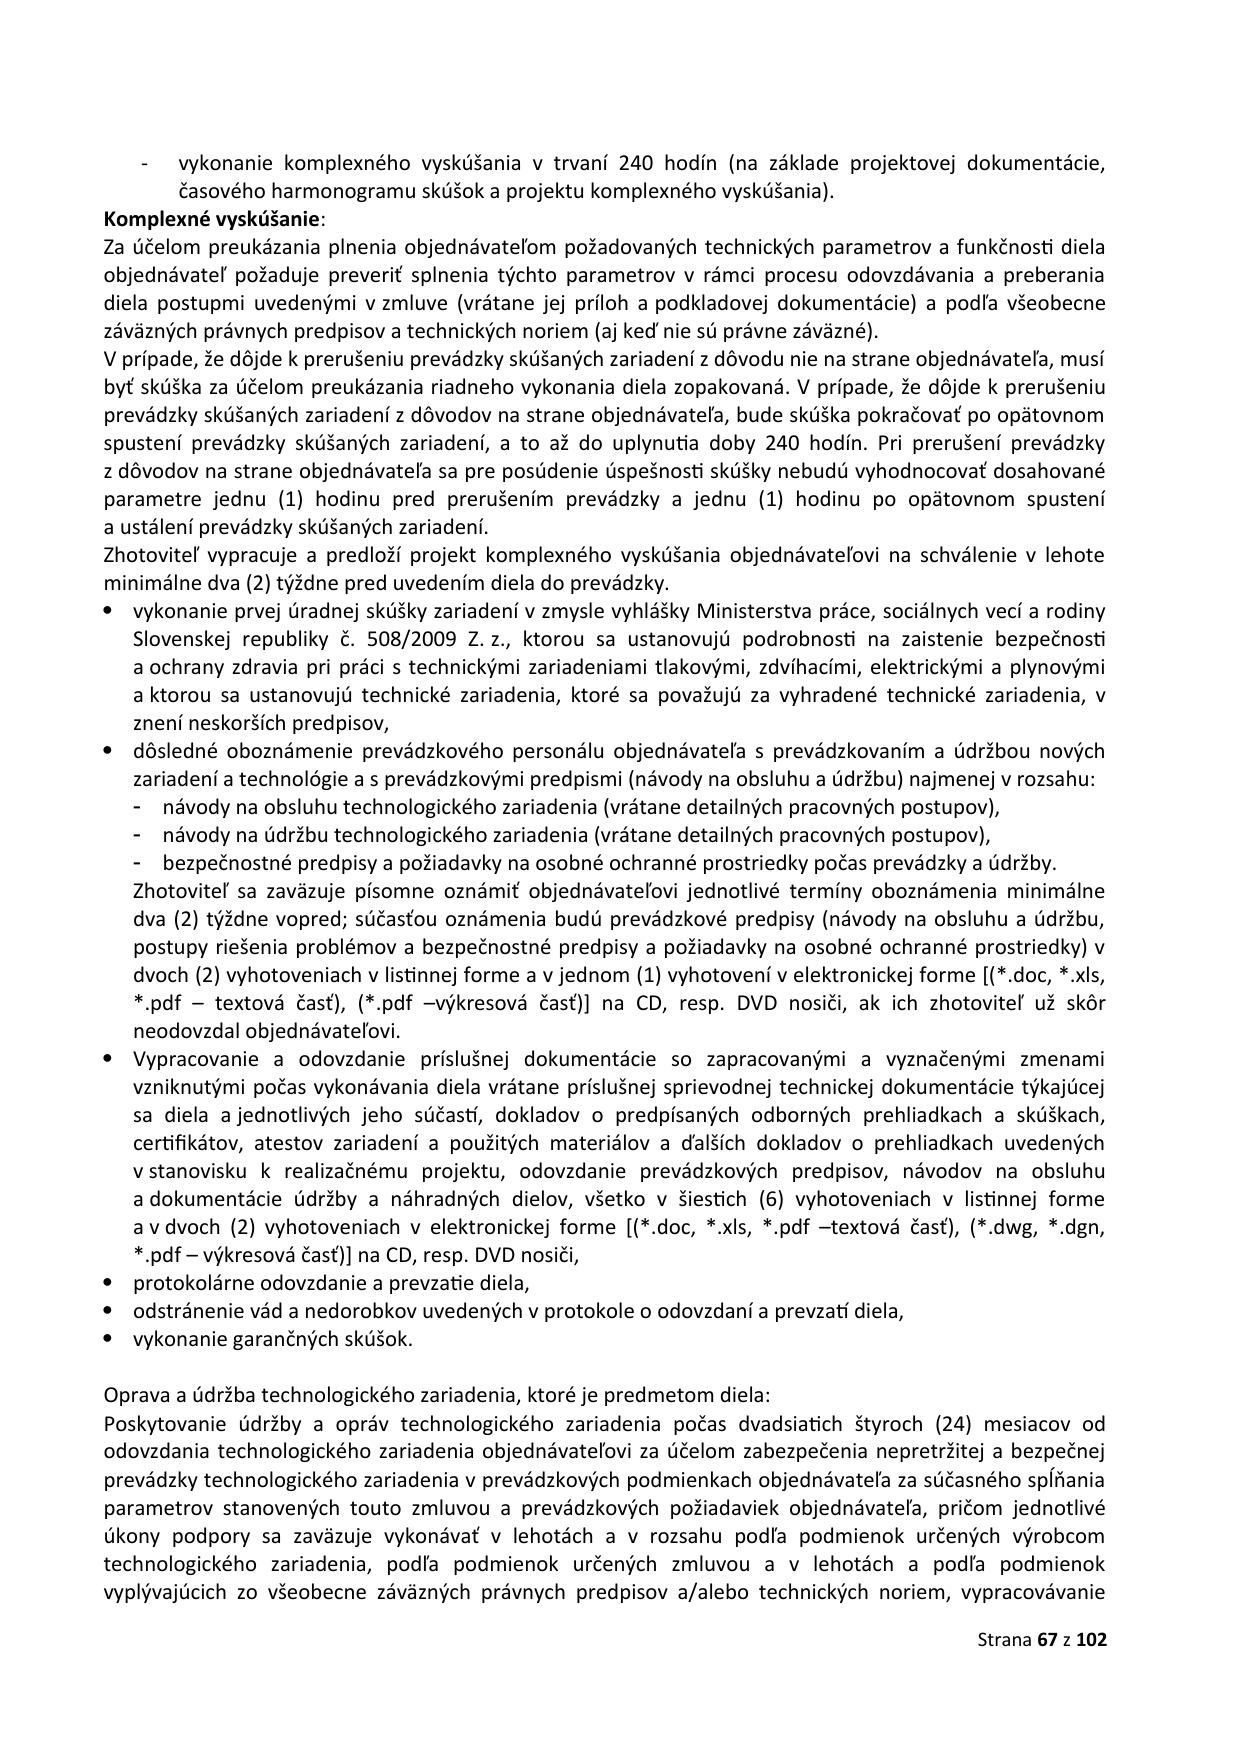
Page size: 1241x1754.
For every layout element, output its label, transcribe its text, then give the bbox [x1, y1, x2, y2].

text Oprava a údržba technologického zariadenia, ktoré je predmetom diela: [103, 1381, 1107, 1409]
list vykonanie komplexného vyskúšania v trvaní 240 hodín (na základe projektovej dokumentácie, časového harmonogramu skúšok a projektu komplexného vyskúšania). [141, 148, 1107, 204]
list odstránenie vád a nedorobkov uvedených v protokole o odovzdaní a prevzatí diela, [103, 1297, 1107, 1324]
list Vypracovanie a odovzdanie príslušnej dokumentácie so zapracovanými a vyznačenými zmenami vzniknutými počas vykonávania diela vrátane príslušnej sprievodnej technickej dokumentácie týkajúcej sa diela a jednotlivých jeho súčastí, dokladov o predpísaných odborných prehliadkach a skúškach, certifikátov, atestov zariadení a použitých materiálov a ďalších dokladov o prehliadkach uvedených v stanovisku k realizačnému projektu, odovzdanie prevádzkových predpisov, návodov na obsluhu a dokumentácie údržby a náhradných dielov, všetko v šiestich (6) vyhotoveniach v listinnej forme a v dvoch (2) vyhotoveniach v elektronickej forme [(*.doc, *.xls, *.pdf –textová časť), (*.dwg, *.dgn, *.pdf – výkresová časť)] na CD, resp. DVD nosiči, [103, 1044, 1107, 1268]
list dôsledné oboznámenie prevádzkového personálu objednávateľa s prevádzkovaním a údržbou nových zariadení a technológie a s prevádzkovými predpismi (návody na obsluhu a údržbu) najmenej v rozsahu: [103, 736, 1107, 792]
text V prípade, že dôjde k prerušeniu prevádzky skúšaných zariadení z dôvodu nie na strane objednávateľa, musí byť skúška za účelom preukázania riadneho vykonania diela zopakovaná. V prípade, že dôjde k prerušeniu prevádzky skúšaných zariadení z dôvodov na strane objednávateľa, bude skúška pokračovať po opätovnom spustení prevádzky skúšaných zariadení, a to až do uplynutia doby 240 hodín. Pri prerušení prevádzky z dôvodov na strane objednávateľa sa pre posúdenie úspešnosti skúšky nebudú vyhodnocovať dosahované parametre jednu (1) hodinu pred prerušením prevádzky a jednu (1) hodinu po opätovnom spustení a ustálení prevádzky skúšaných zariadení. [103, 344, 1107, 540]
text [103, 1409, 1107, 1605]
text Za účelom preukázania plnenia objednávateľom požadovaných technických parametrov a funkčnosti diela objednávateľ požaduje preveriť splnenia týchto parametrov v rámci procesu odovzdávania a preberania diela postupmi uvedenými v zmluve (vrátane jej príloh a podkladovej dokumentácie) a podľa všeobecne záväzných právnych predpisov a technických noriem (aj keď nie sú právne záväzné). [103, 232, 1107, 344]
list návody na obsluhu technologického zariadenia (vrátane detailných pracovných postupov), [133, 792, 1107, 820]
text Komplexné vyskúšanie: [103, 204, 1107, 232]
text Zhotoviteľ vypracuje a predloží projekt komplexného vyskúšania objednávateľovi na schválenie v lehote minimálne dva (2) týždne pred uvedením diela do prevádzky. [103, 540, 1107, 596]
text Zhotoviteľ sa zaväzuje písomne oznámiť objednávateľovi jednotlivé termíny oboznámenia minimálne dva (2) týždne vopred; súčasťou oznámenia budú prevádzkové predpisy (návody na obsluhu a údržbu, postupy riešenia problémov a bezpečnostné predpisy a požiadavky na osobné ochranné prostriedky) v dvoch (2) vyhotoveniach v listinnej forme a v jednom (1) vyhotovení v elektronickej forme [(*.doc, *.xls, *.pdf – textová časť), (*.pdf –výkresová časť)] na CD, resp. DVD nosiči, ak ich zhotoviteľ už skôr neodovzdal objednávateľovi. [133, 876, 1107, 1044]
list návody na údržbu technologického zariadenia (vrátane detailných pracovných postupov), [133, 820, 1107, 848]
list bezpečnostné predpisy a požiadavky na osobné ochranné prostriedky počas prevádzky a údržby. [133, 848, 1107, 876]
list vykonanie garančných skúšok. [103, 1324, 1107, 1353]
list protokolárne odovzdanie a prevzatie diela, [103, 1268, 1107, 1297]
list vykonanie prvej úradnej skúšky zariadení v zmysle vyhlášky Ministerstva práce, sociálnych vecí a rodiny Slovenskej republiky č. 508/2009 Z. z., ktorou sa ustanovujú podrobnosti na zaistenie bezpečnosti a ochrany zdravia pri práci s technickými zariadeniami tlakovými, zdvíhacími, elektrickými a plynovými a ktorou sa ustanovujú technické zariadenia, ktoré sa považujú za vyhradené technické zariadenia, v znení neskorších predpisov, [103, 596, 1107, 736]
